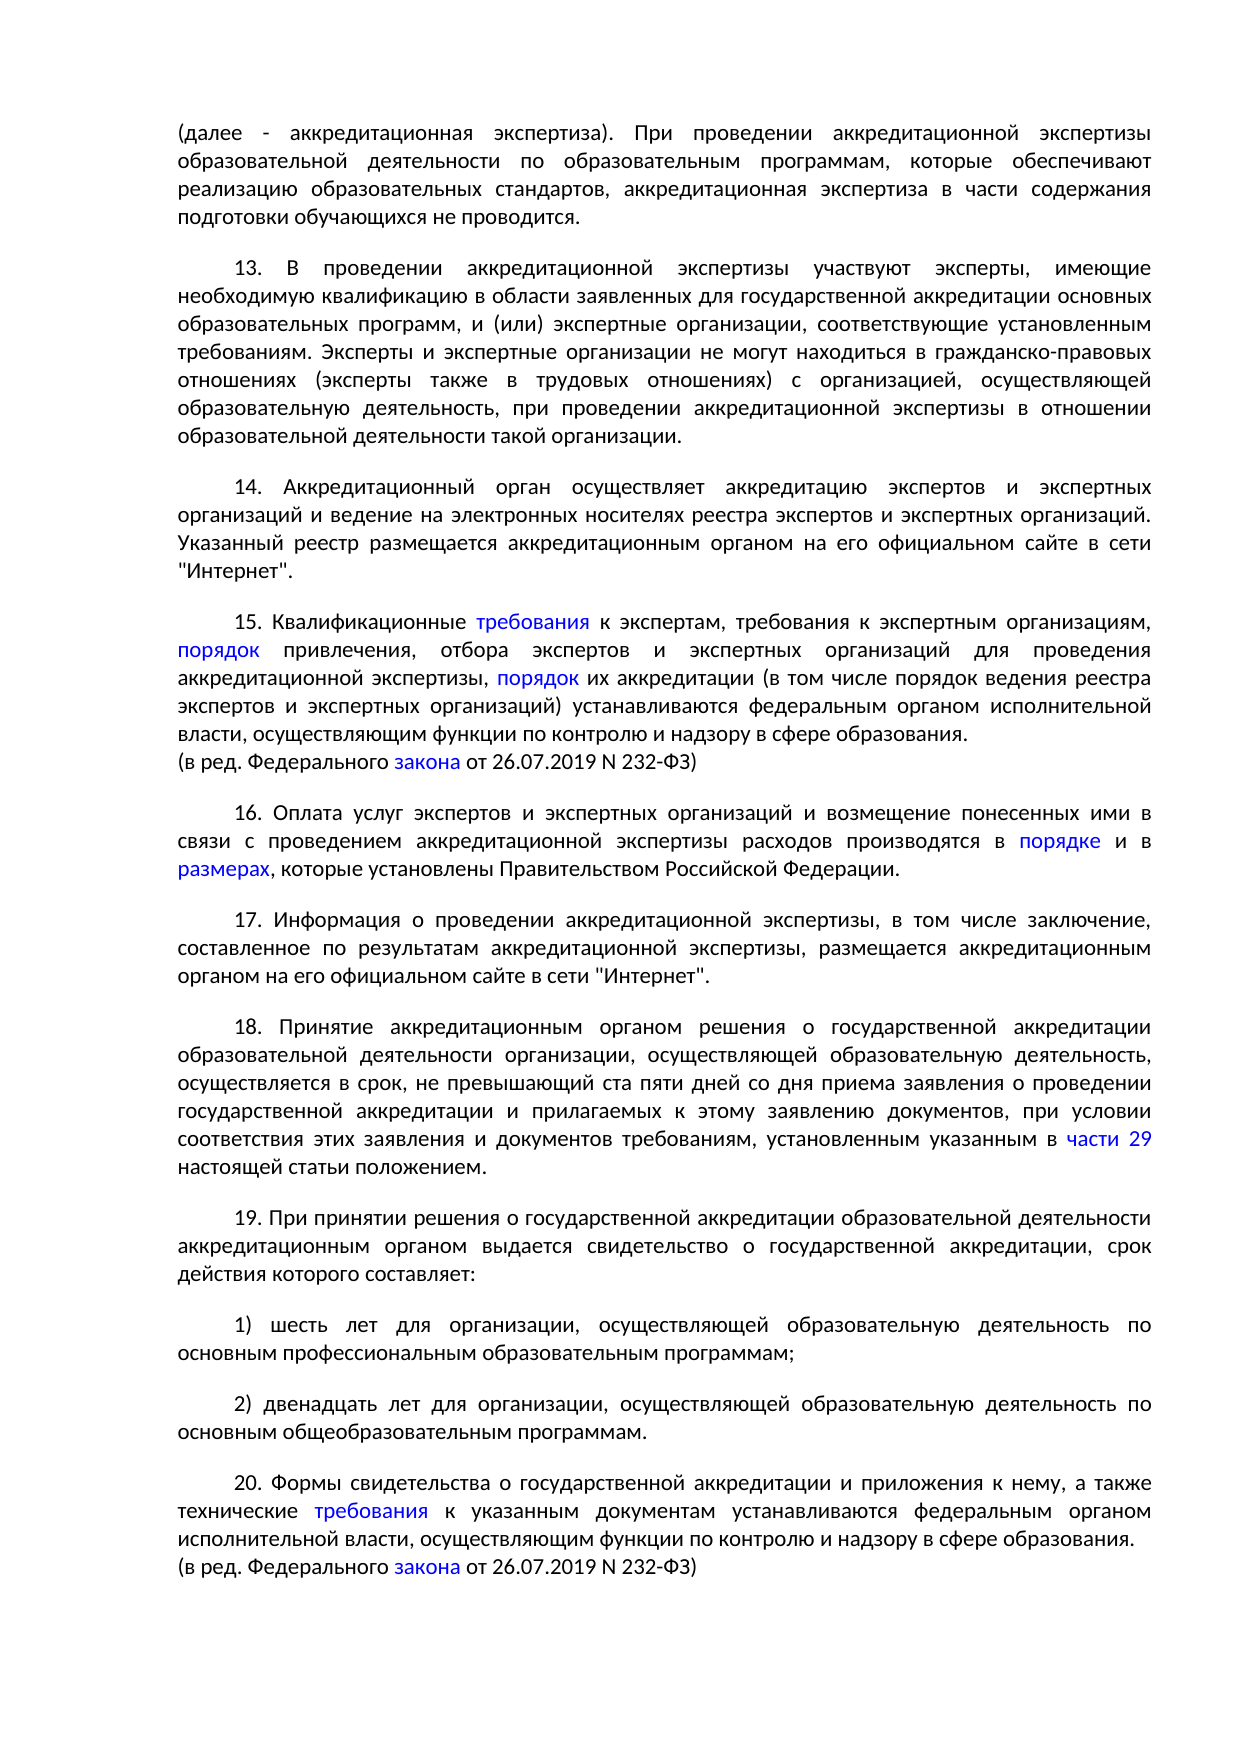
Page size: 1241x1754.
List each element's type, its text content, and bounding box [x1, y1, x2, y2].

text 18. Принятие аккредитационным органом решения о государственной аккредитации образовательной деятельности организации, осуществляющей образовательную деятельность, осуществляется в срок, не превышающий ста пяти дней со дня приема заявления о проведении государственной аккредитации и прилагаемых к этому заявлению документов, при условии соответствия этих заявления и документов требованиям, установленным указанным в части 29 настоящей статьи положением. [177, 1012, 1152, 1180]
text (в ред. Федерального закона от 26.07.2019 N 232-ФЗ) [177, 747, 1152, 775]
text 1) шесть лет для организации, осуществляющей образовательную деятельность по основным профессиональным образовательным программам; [177, 1310, 1152, 1366]
text 17. Информация о проведении аккредитационной экспертизы, в том числе заключение, составленное по результатам аккредитационной экспертизы, размещается аккредитационным органом на его официальном сайте в сети "Интернет". [177, 905, 1152, 989]
text 13. В проведении аккредитационной экспертизы участвуют эксперты, имеющие необходимую квалификацию в области заявленных для государственной аккредитации основных образовательных программ, и (или) экспертные организации, соответствующие установленным требованиям. Эксперты и экспертные организации не могут находиться в гражданско-правовых отношениях (эксперты также в трудовых отношениях) с организацией, осуществляющей образовательную деятельность, при проведении аккредитационной экспертизы в отношении образовательной деятельности такой организации. [177, 253, 1152, 449]
text 14. Аккредитационный орган осуществляет аккредитацию экспертов и экспертных организаций и ведение на электронных носителях реестра экспертов и экспертных организаций. Указанный реестр размещается аккредитационным органом на его официальном сайте в сети "Интернет". [177, 472, 1152, 584]
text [177, 118, 1152, 230]
text 15. Квалификационные требования к экспертам, требования к экспертным организациям, порядок привлечения, отбора экспертов и экспертных организаций для проведения аккредитационной экспертизы, порядок их аккредитации (в том числе порядок ведения реестра экспертов и экспертных организаций) устанавливаются федеральным органом исполнительной власти, осуществляющим функции по контролю и надзору в сфере образования. [177, 607, 1152, 747]
text 19. При принятии решения о государственной аккредитации образовательной деятельности аккредитационным органом выдается свидетельство о государственной аккредитации, срок действия которого составляет: [177, 1203, 1152, 1287]
text 20. Формы свидетельства о государственной аккредитации и приложения к нему, а также технические требования к указанным документам устанавливаются федеральным органом исполнительной власти, осуществляющим функции по контролю и надзору в сфере образования. [177, 1468, 1152, 1552]
text 16. Оплата услуг экспертов и экспертных организаций и возмещение понесенных ими в связи с проведением аккредитационной экспертизы расходов производятся в порядке и в размерах, которые установлены Правительством Российской Федерации. [177, 798, 1152, 882]
text (в ред. Федерального закона от 26.07.2019 N 232-ФЗ) [177, 1552, 1152, 1580]
text 2) двенадцать лет для организации, осуществляющей образовательную деятельность по основным общеобразовательным программам. [177, 1389, 1152, 1445]
